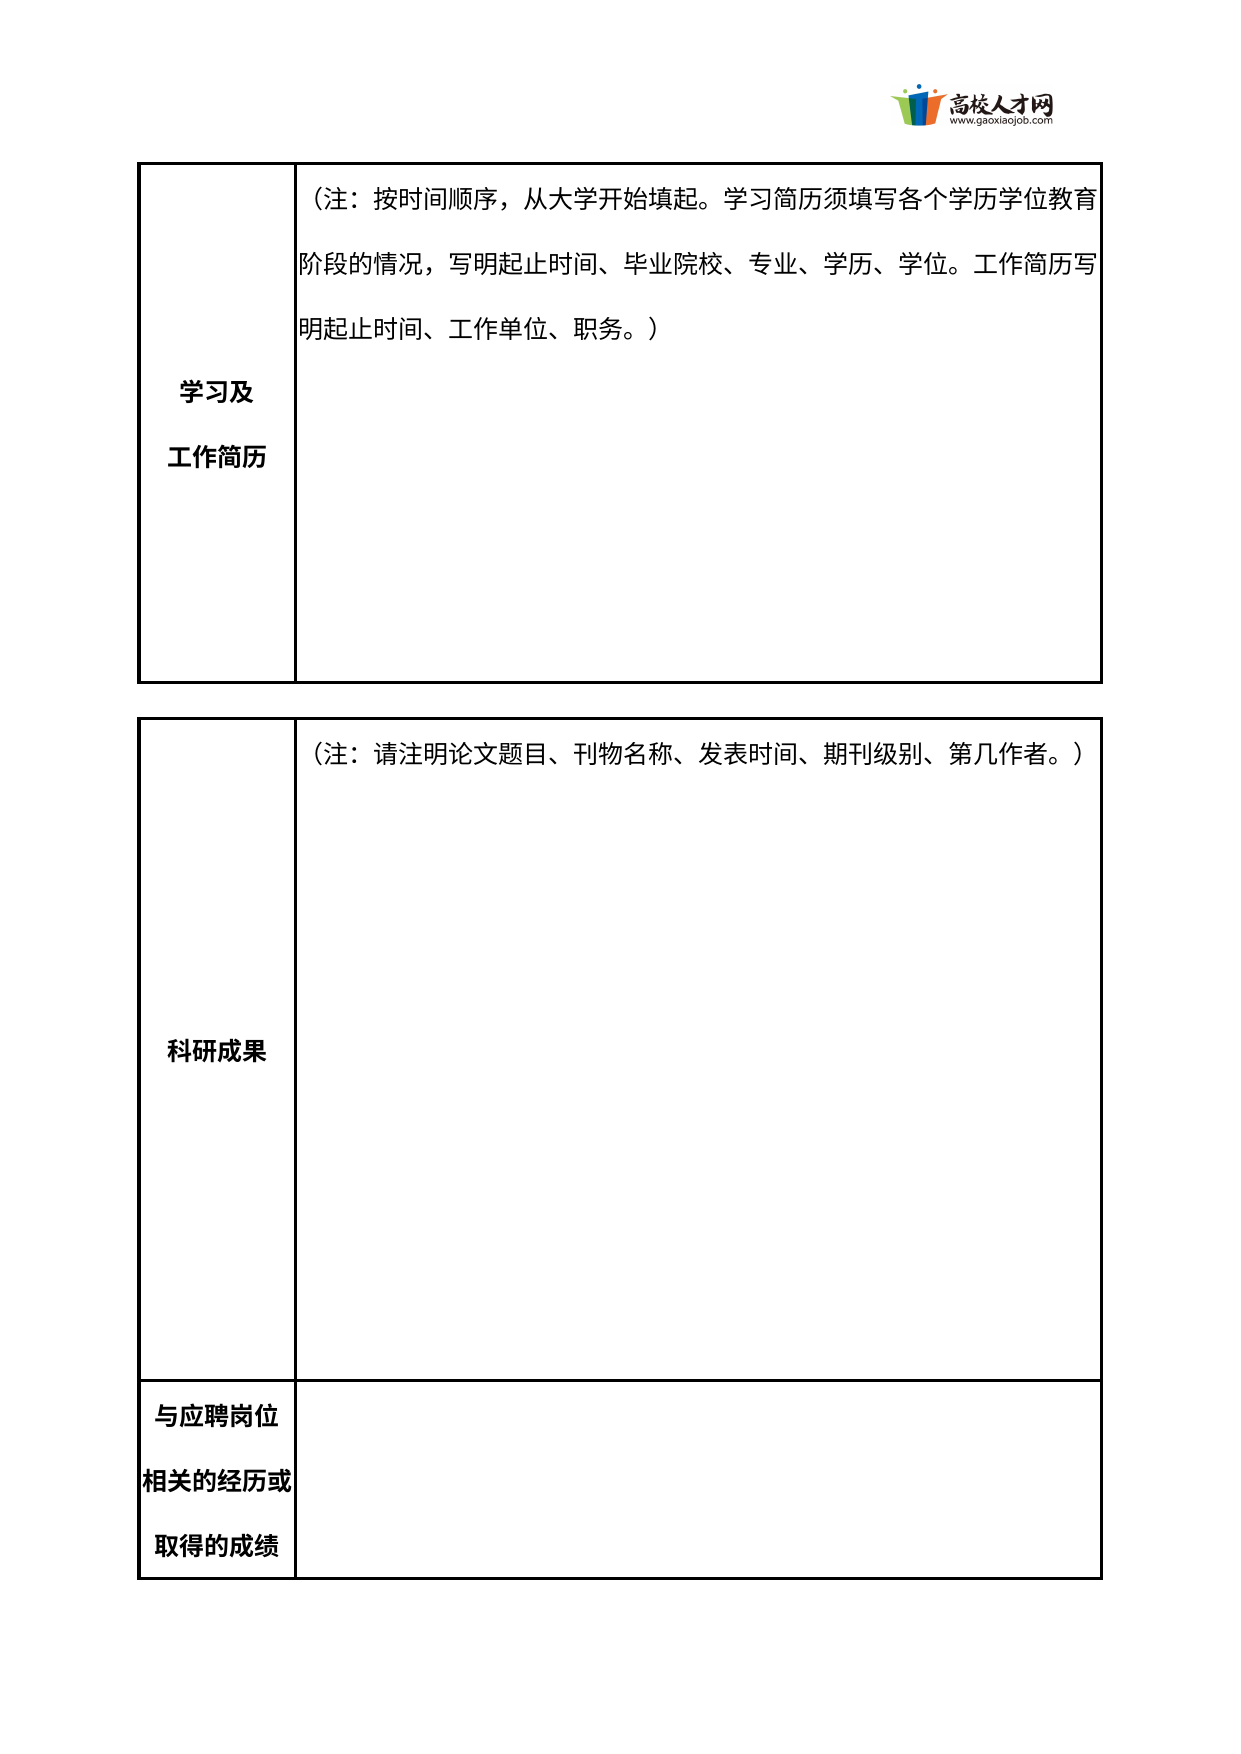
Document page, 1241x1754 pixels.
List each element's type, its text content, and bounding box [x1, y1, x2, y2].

table_cell 学习及 工作简历 [141, 165, 294, 681]
table_cell （注：按时间顺序，从大学开始填起。学习简历须填写各个学历学位教育阶段的情况，写明起止时间、毕业院校、专业、学历、学位。工作简历写明起止时间、工作单位、职务。） [297, 165, 1100, 681]
table_header 科研成果 [141, 720, 294, 1379]
table_header （注：请注明论文题目、刊物名称、发表时间、期刊级别、第几作者。） [297, 720, 1100, 1379]
table_cell [297, 1382, 1100, 1577]
picture [890, 84, 1053, 126]
table_cell 与应聘岗位 相关的经历或取得的成绩 [141, 1382, 294, 1577]
